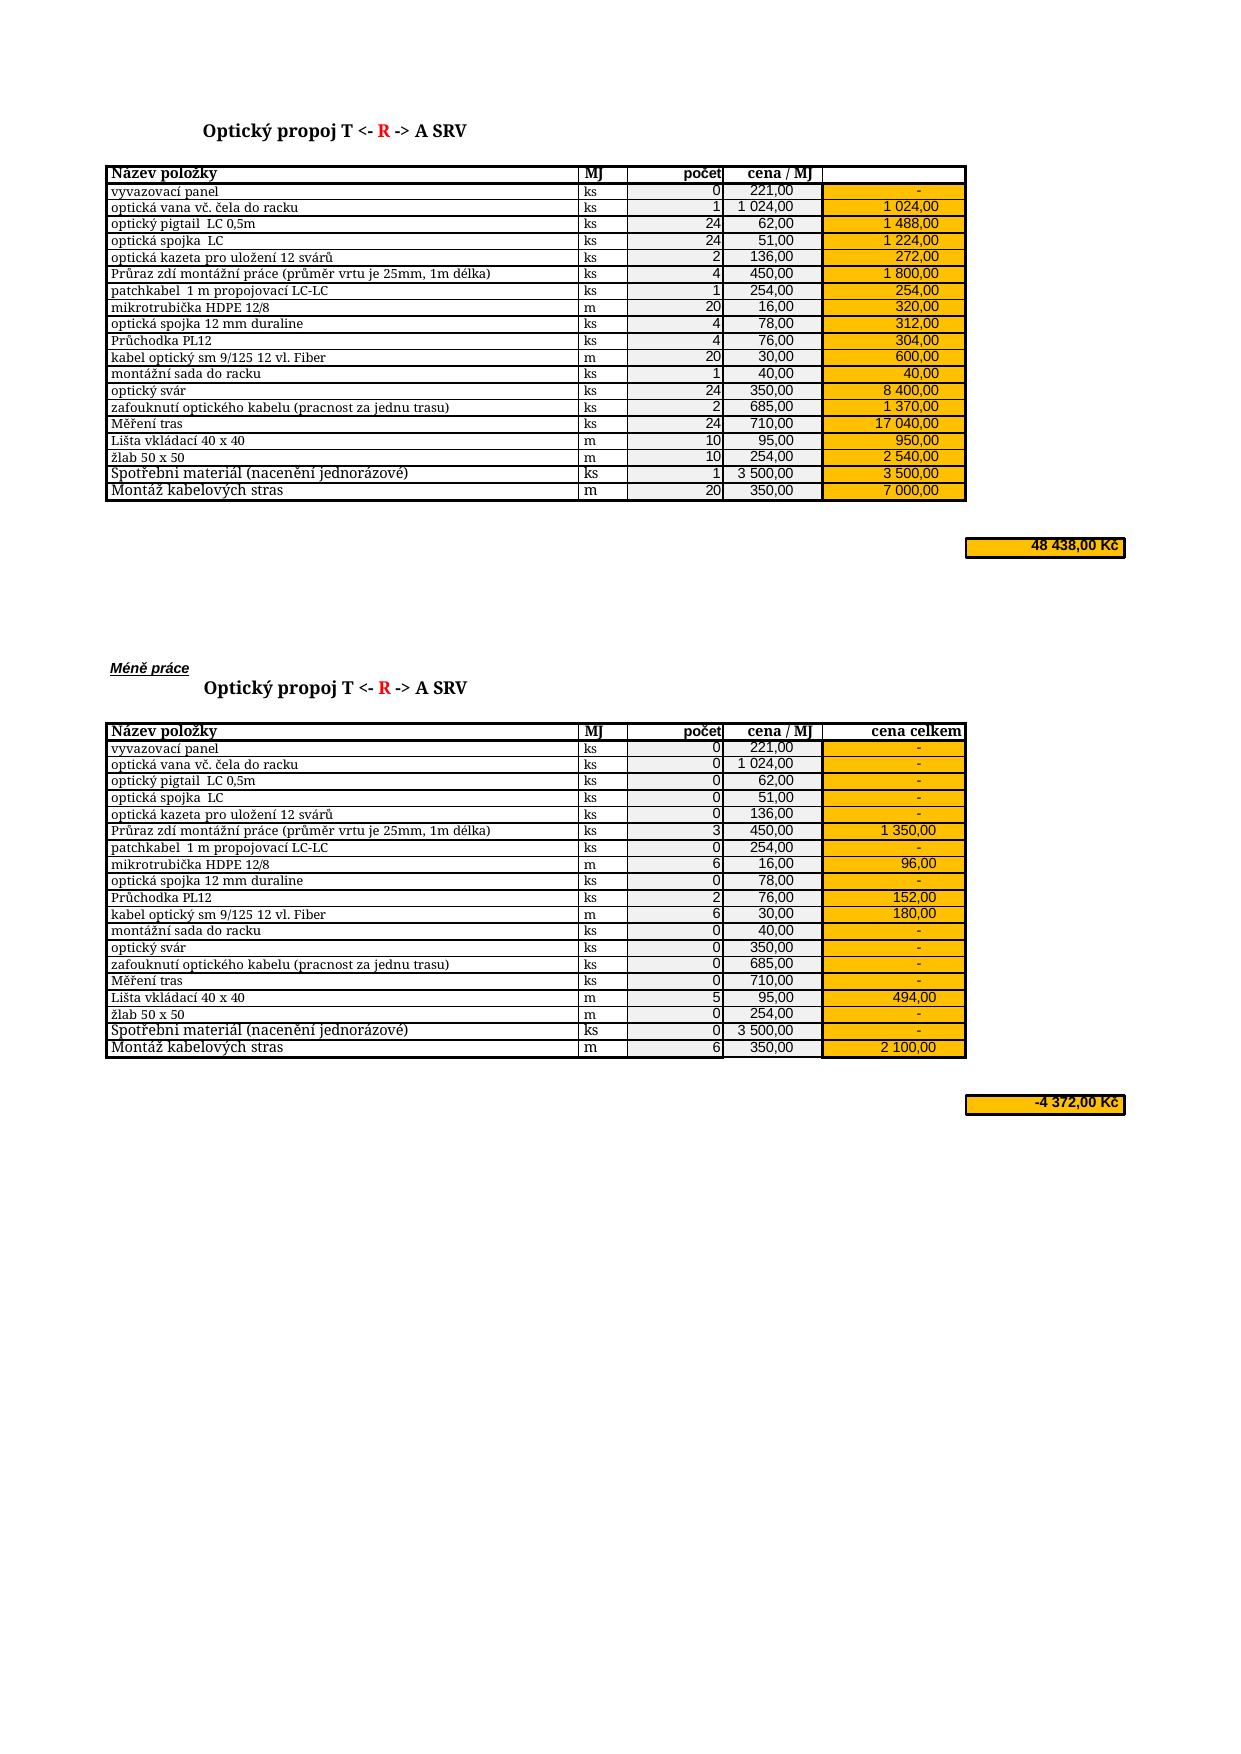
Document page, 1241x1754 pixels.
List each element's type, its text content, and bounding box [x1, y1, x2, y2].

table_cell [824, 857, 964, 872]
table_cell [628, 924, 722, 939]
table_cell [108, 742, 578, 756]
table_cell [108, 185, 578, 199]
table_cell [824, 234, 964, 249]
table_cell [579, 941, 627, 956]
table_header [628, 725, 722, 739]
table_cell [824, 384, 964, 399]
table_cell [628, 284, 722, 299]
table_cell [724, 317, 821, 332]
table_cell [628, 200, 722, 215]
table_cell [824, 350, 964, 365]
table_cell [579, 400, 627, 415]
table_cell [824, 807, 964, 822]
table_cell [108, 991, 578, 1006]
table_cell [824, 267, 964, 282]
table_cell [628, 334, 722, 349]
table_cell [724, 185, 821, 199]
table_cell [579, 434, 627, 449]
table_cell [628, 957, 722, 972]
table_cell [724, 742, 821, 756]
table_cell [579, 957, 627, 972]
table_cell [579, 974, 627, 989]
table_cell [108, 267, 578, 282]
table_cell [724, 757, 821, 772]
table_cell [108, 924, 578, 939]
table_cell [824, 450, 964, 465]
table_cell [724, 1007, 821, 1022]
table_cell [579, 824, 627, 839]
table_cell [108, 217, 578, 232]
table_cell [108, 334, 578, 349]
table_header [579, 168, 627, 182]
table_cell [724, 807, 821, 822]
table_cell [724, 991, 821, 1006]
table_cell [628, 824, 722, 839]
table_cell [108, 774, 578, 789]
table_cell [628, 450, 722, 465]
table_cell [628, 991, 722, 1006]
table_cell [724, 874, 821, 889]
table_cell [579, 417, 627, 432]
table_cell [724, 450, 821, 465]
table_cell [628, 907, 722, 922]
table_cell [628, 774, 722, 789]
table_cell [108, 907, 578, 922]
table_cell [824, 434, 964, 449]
text Optický propoj T <- R -> A SRV [202, 119, 1146, 143]
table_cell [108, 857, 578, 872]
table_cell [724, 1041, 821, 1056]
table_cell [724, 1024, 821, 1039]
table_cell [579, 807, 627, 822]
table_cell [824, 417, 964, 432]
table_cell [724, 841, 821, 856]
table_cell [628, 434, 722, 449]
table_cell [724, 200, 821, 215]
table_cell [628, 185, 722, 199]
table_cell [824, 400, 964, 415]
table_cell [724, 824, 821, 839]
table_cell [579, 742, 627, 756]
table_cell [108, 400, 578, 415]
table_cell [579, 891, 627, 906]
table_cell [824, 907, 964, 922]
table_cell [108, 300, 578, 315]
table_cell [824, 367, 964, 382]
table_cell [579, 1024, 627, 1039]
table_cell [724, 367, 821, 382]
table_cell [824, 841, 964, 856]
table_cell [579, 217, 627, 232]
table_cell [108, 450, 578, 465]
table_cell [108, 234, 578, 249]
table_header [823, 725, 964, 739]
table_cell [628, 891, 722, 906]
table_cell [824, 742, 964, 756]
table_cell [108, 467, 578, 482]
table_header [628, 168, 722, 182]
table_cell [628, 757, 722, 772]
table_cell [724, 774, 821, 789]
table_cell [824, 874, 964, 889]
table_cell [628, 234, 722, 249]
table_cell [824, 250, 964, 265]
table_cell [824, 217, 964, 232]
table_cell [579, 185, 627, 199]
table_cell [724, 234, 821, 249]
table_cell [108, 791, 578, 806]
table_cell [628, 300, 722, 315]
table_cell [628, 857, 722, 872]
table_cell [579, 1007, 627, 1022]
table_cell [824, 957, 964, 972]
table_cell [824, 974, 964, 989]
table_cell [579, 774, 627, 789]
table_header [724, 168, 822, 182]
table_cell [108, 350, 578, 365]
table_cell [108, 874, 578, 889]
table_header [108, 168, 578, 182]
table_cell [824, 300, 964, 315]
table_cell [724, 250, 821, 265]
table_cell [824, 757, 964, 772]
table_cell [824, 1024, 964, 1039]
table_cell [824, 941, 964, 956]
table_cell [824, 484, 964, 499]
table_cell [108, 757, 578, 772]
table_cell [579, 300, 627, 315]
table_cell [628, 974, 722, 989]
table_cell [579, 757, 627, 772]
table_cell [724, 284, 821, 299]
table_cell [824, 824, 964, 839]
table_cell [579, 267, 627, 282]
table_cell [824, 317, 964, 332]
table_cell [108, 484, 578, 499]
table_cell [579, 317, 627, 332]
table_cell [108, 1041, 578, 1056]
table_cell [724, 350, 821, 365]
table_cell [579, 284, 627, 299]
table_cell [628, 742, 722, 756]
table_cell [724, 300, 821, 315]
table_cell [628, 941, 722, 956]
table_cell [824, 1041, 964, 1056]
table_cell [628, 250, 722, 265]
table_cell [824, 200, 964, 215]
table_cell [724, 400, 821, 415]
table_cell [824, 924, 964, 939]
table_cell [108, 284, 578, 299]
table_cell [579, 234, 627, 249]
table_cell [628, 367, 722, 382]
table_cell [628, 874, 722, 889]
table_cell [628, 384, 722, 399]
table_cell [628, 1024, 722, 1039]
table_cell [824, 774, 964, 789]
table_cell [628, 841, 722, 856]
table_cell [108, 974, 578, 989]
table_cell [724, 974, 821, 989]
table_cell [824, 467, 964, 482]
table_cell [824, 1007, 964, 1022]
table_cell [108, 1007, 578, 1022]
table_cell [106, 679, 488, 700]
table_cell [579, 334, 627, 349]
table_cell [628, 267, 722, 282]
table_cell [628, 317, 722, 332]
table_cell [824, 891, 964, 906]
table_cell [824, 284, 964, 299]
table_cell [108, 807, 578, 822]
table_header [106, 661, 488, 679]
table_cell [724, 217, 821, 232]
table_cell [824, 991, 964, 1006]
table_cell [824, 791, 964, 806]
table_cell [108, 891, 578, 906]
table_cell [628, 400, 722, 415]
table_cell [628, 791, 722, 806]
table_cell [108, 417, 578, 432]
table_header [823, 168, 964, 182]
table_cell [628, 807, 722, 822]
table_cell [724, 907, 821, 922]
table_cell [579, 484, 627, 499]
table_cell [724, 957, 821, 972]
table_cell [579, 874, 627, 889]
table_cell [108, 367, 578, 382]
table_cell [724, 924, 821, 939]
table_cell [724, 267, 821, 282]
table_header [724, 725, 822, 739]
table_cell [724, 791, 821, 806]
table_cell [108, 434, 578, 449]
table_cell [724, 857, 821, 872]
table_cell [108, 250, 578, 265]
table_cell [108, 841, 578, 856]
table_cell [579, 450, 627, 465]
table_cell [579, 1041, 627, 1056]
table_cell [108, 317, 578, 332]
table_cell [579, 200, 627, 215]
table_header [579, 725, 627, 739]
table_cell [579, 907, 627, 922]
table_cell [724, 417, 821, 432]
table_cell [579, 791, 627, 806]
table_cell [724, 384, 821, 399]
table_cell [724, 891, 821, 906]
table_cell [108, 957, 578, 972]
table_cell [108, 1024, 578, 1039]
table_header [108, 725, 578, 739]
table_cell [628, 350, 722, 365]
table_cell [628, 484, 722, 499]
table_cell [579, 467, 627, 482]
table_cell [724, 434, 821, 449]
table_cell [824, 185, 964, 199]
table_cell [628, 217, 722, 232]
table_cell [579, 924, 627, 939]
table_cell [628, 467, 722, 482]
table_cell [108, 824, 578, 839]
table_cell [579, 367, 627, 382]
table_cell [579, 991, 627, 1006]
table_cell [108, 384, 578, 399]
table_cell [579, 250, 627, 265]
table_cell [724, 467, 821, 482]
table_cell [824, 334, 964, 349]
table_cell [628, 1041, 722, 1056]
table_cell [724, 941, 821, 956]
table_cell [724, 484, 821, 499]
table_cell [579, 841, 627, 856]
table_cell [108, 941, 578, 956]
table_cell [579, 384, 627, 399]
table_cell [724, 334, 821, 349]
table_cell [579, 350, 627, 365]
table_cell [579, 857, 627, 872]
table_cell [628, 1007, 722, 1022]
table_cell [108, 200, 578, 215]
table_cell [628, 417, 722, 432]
